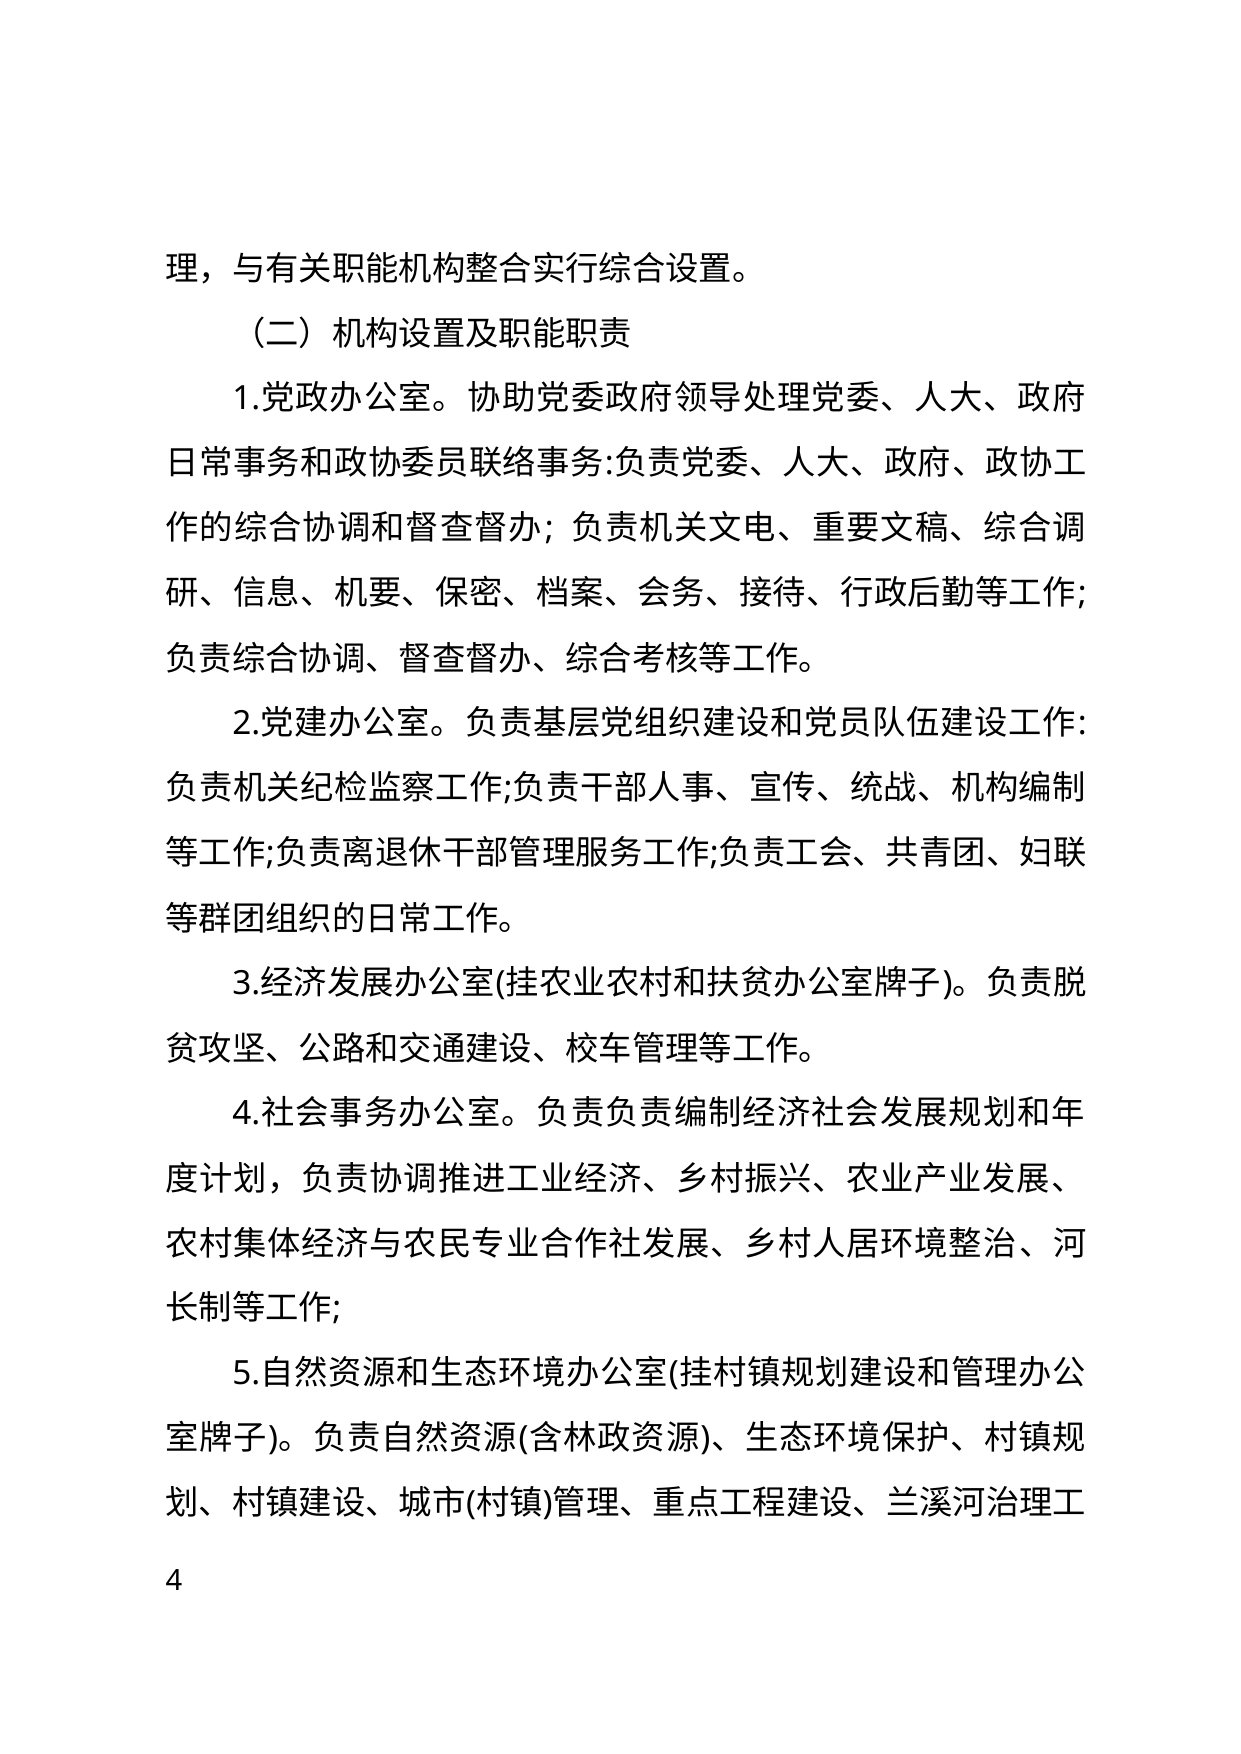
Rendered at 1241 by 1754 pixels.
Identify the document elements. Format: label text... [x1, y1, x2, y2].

list （二）机构设置及职能职责 [165, 298, 1087, 363]
list 1.党政办公室。协助党委政府领导处理党委、人大、政府日常事务和政协委员联络事务:负责党委、人大、政府、政协工作的综合协调和督查督办; 负责机关文电、重要文稿、综合调研、信息、机要、保密、档案、会务、接待、行政后勤等工作;负责综合协调、督查督办、综合考核等工作。 [165, 363, 1087, 688]
text 4.社会事务办公室。负责负责编制经济社会发展规划和年度计划，负责协调推进工业经济、乡村振兴、农业产业发展、农村集体经济与农民专业合作社发展、乡村人居环境整治、河长制等工作; [165, 1078, 1087, 1338]
text 3.经济发展办公室(挂农业农村和扶贫办公室牌子)。负责脱贫攻坚、公路和交通建设、校车管理等工作。 [165, 948, 1087, 1078]
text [165, 233, 1087, 298]
text 2.党建办公室。负责基层党组织建设和党员队伍建设工作:负责机关纪检监察工作;负责干部人事、宣传、统战、机构编制等工作;负责离退休干部管理服务工作;负责工会、共青团、妇联等群团组织的日常工作。 [165, 688, 1087, 948]
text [165, 1338, 1087, 1533]
